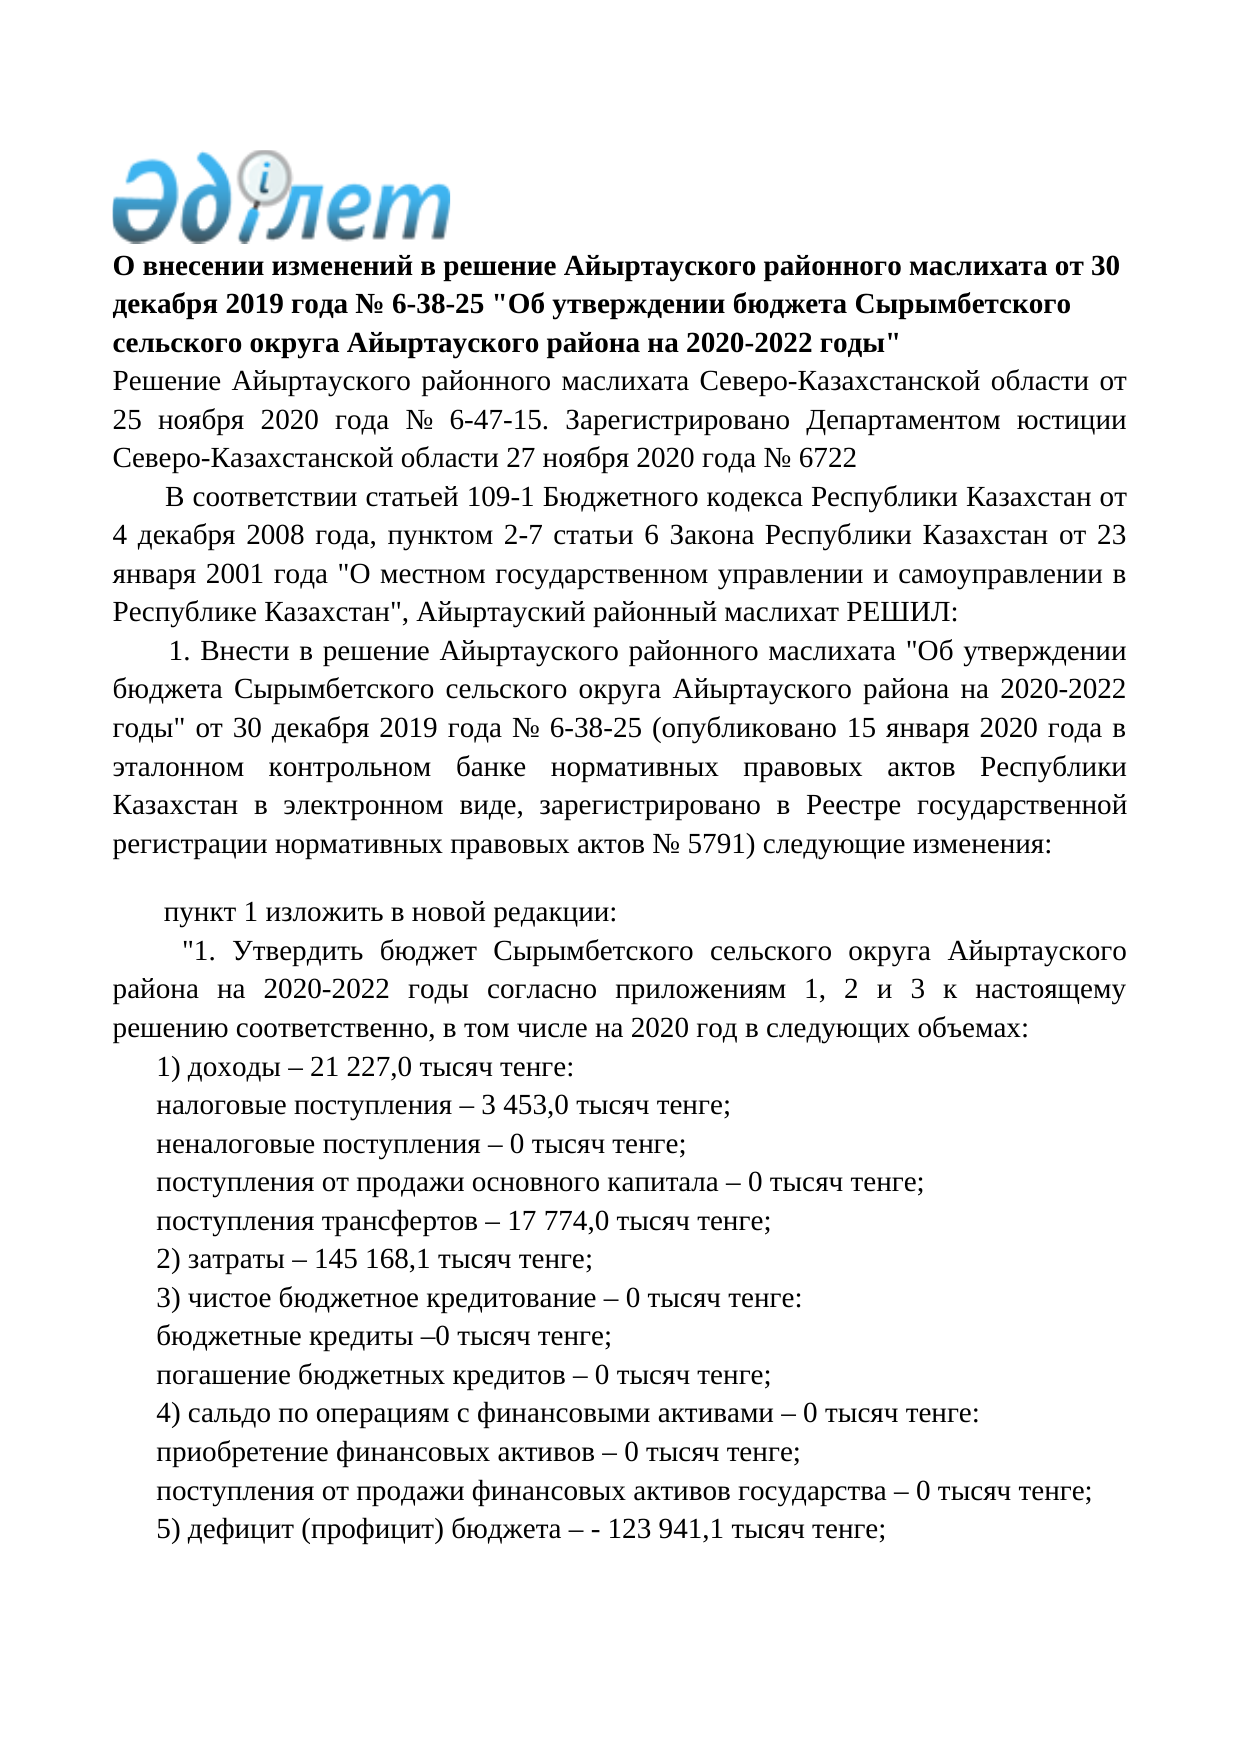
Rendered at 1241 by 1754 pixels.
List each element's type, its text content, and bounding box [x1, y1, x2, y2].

text О внесении изменений в решение Айыртауского районного маслихата от 30 декабря 2019 года № 6-38-25 "Об утверждении бюджета Сырымбетского сельского округа Айыртауского района на 2020-2022 годы" [112, 248, 1128, 358]
text поступления от продажи основного капитала – 0 тысяч тенге; [112, 1164, 1128, 1198]
text "1. Утвердить бюджет Сырымбетского сельского округа Айыртауского района на 2020-2022 годы согласно приложениям 1, 2 и 3 к настоящему решению соответственно, в том числе на 2020 год в следующих объемах: [112, 933, 1128, 1044]
text 2) затраты – 145 168,1 тысяч тенге; [112, 1241, 1128, 1275]
text Решение Айыртауского районного маслихата Северо-Казахстанской области от 25 ноября 2020 года № 6-47-15. Зарегистрировано Департаментом юстиции Северо-Казахстанской области 27 ноября 2020 года № 6722 [112, 363, 1128, 474]
text погашение бюджетных кредитов – 0 тысяч тенге; [112, 1357, 1128, 1391]
text В соответствии статьей 109-1 Бюджетного кодекса Республики Казахстан от 4 декабря 2008 года, пунктом 2-7 статьи 6 Закона Республики Казахстан от 23 января 2001 года "О местном государственном управлении и самоуправлении в Республике Казахстан", Айыртауский районный маслихат РЕШИЛ: [112, 479, 1128, 628]
text неналоговые поступления – 0 тысяч тенге; [112, 1126, 1128, 1159]
text налоговые поступления – 3 453,0 тысяч тенге; [112, 1087, 1128, 1121]
text 1. Внести в решение Айыртауского районного маслихата "Об утверждении бюджета Сырымбетского сельского округа Айыртауского района на 2020-2022 годы" от 30 декабря 2019 года № 6-38-25 (опубликовано 15 января 2020 года в эталонном контрольном банке нормативных правовых актов Республики Казахстан в электронном виде, зарегистрировано в Реестре государственной регистрации нормативных правовых актов № 5791) следующие изменения: [112, 633, 1128, 859]
text 5) дефицит (профицит) бюджета – - 123 941,1 тысяч тенге; [112, 1511, 1128, 1545]
text 1) доходы – 21 227,0 тысяч тенге: [112, 1049, 1128, 1082]
text поступления трансфертов – 17 774,0 тысяч тенге; [112, 1203, 1128, 1236]
picture [112, 150, 451, 244]
text 4) сальдо по операциям с финансовыми активами – 0 тысяч тенге: [112, 1396, 1128, 1429]
text пункт 1 изложить в новой редакции: [112, 894, 1128, 928]
text приобретение финансовых активов – 0 тысяч тенге; [112, 1434, 1128, 1468]
text 3) чистое бюджетное кредитование – 0 тысяч тенге: [112, 1280, 1128, 1313]
text бюджетные кредиты –0 тысяч тенге; [112, 1318, 1128, 1352]
text поступления от продажи финансовых активов государства – 0 тысяч тенге; [112, 1473, 1128, 1506]
